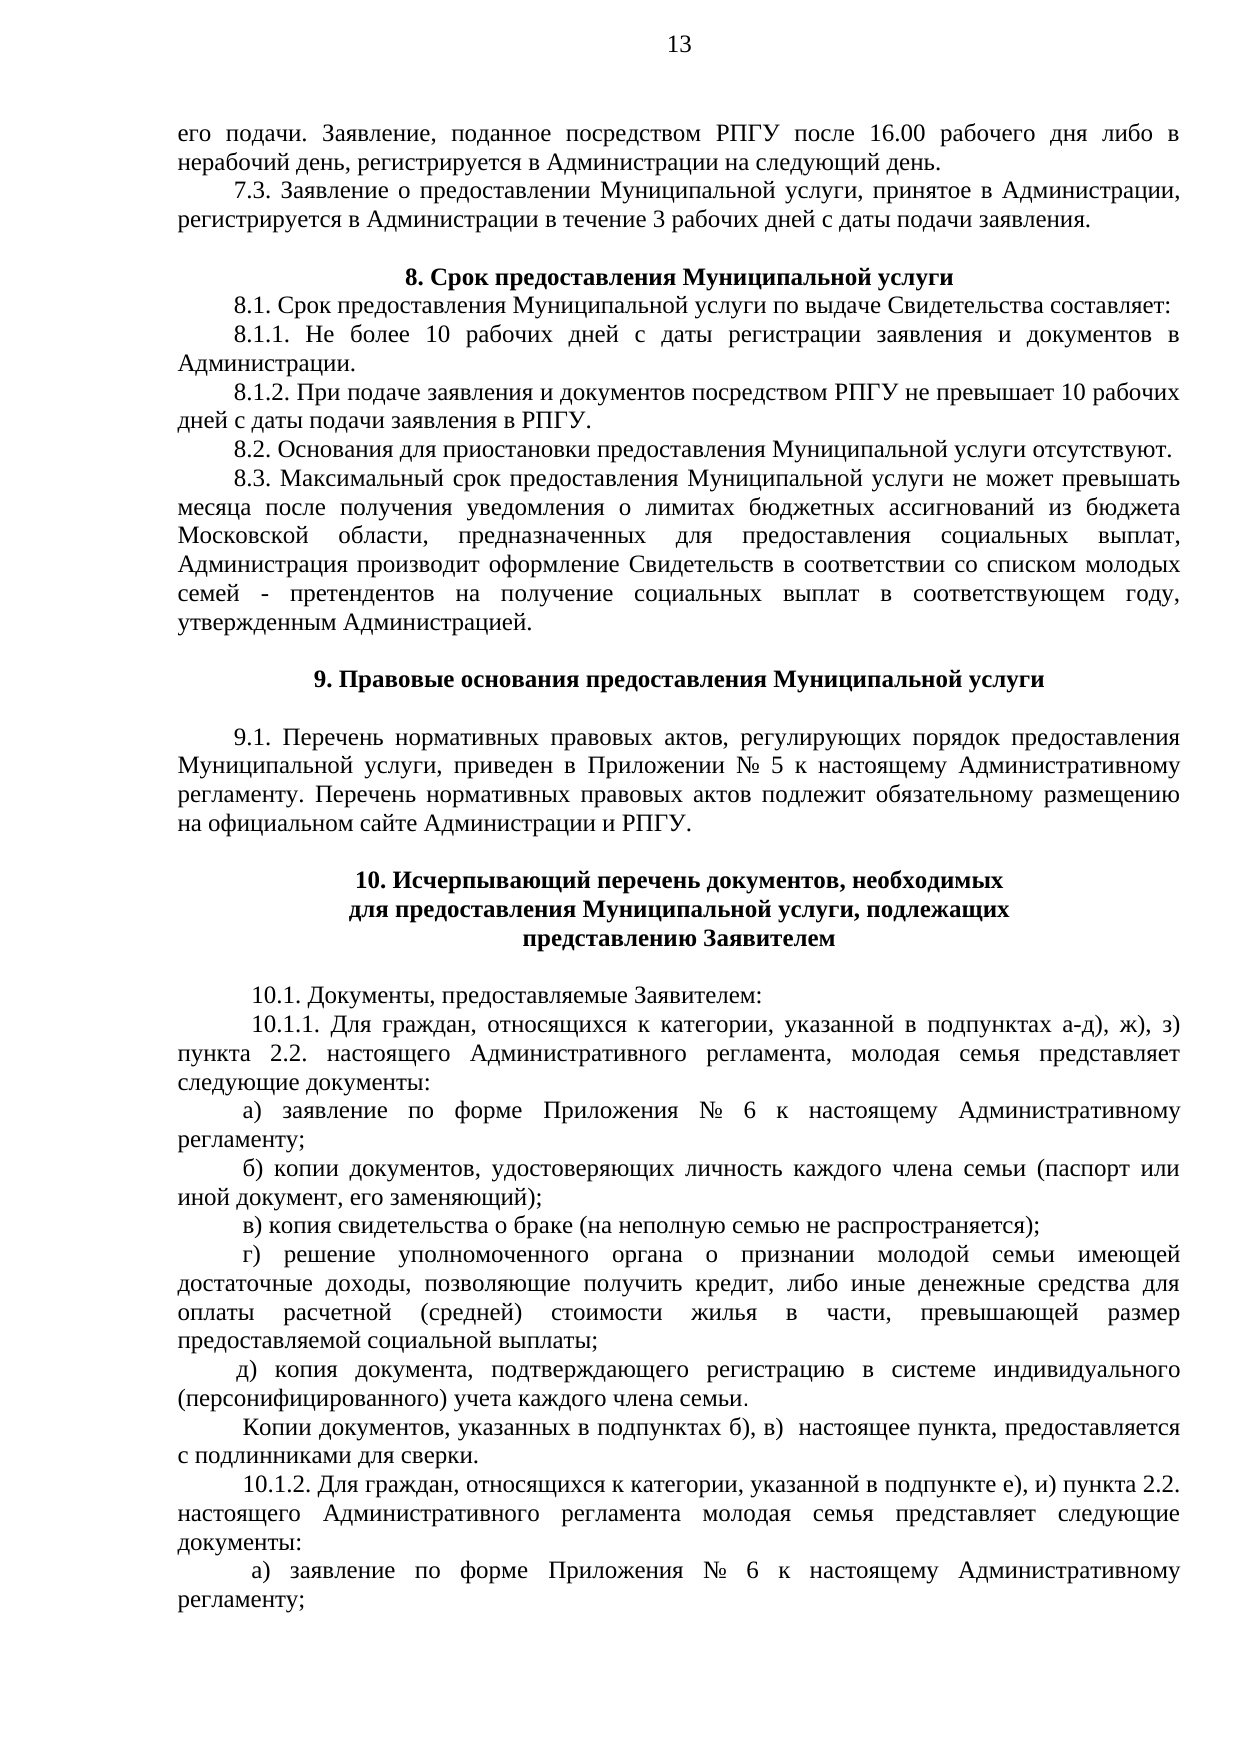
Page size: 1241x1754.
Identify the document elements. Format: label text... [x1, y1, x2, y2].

list 10.1.1. Для граждан, относящихся к категории, указанной в подпунктах а-д), ж), з) пункта 2.2. настоящего Административного регламента, молодая семья представляет следующие документы: [177, 1009, 1181, 1096]
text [177, 118, 1181, 176]
text б) копии документов, удостоверяющих личность каждого члена семьи (паспорт или иной документ, его заменяющий); [177, 1153, 1181, 1211]
list 10.1.2. Для граждан, относящихся к категории, указанной в подпункте е), и) пункта 2.2. настоящего Административного регламента молодая семья представляет следующие документы: [177, 1469, 1181, 1556]
text 8.1.2. При подаче заявления и документов посредством РПГУ не превышает 10 рабочих дней с даты подачи заявления в РПГУ. [177, 377, 1181, 434]
text представлению Заявителем [177, 923, 1181, 952]
text а) заявление по форме Приложения № 6 к настоящему Административному регламенту; [177, 1096, 1181, 1153]
text 8.1.1. Не более 10 рабочих дней с даты регистрации заявления и документов в Администрации. [177, 319, 1181, 377]
text а) заявление по форме Приложения № 6 к настоящему Административному регламенту; [177, 1556, 1181, 1613]
text д) копия документа, подтверждающего регистрацию в системе индивидуального (персонифицированного) учета каждого члена семьи. [177, 1354, 1181, 1412]
text 9.1. Перечень нормативных правовых актов, регулирующих порядок предоставления Муниципальной услуги, приведен в Приложении № 5 к настоящему Административному регламенту. Перечень нормативных правовых актов подлежит обязательному размещению на официальном сайте Администрации и РПГУ. [177, 722, 1181, 837]
text 8.3. Максимальный срок предоставления Муниципальной услуги не может превышать месяца после получения уведомления о лимитах бюджетных ассигнований из бюджета Московской области, предназначенных для предоставления социальных выплат, Администрация производит оформление Свидетельств в соответствии со списком молодых семей - претендентов на получение социальных выплат в соответствующем году, утвержденным Администрацией. [177, 463, 1181, 636]
text Копии документов, указанных в подпунктах б), в) настоящее пункта, предоставляется с подлинниками для сверки. [177, 1412, 1181, 1469]
text 8.2. Основания для приостановки предоставления Муниципальной услуги отсутствуют. [177, 434, 1181, 463]
text 8. Срок предоставления Муниципальной услуги [177, 262, 1181, 291]
text для предоставления Муниципальной услуги, подлежащих [177, 894, 1181, 923]
text в) копия свидетельства о браке (на неполную семью не распространяется); [177, 1211, 1181, 1239]
text 8.1. Срок предоставления Муниципальной услуги по выдаче Свидетельства составляет: [177, 291, 1181, 319]
text 7.3. Заявление о предоставлении Муниципальной услуги, принятое в Администрации, регистрируется в Администрации в течение 3 рабочих дней с даты подачи заявления. [177, 176, 1181, 233]
text 10.1. Документы, предоставляемые Заявителем: [177, 981, 1181, 1009]
text г) решение уполномоченного органа о признании молодой семьи имеющей достаточные доходы, позволяющие получить кредит, либо иные денежные средства для оплаты расчетной (средней) стоимости жилья в части, превышающей размер предоставляемой социальной выплаты; [177, 1239, 1181, 1354]
text 9. Правовые основания предоставления Муниципальной услуги [177, 664, 1181, 693]
text 10. Исчерпывающий перечень документов, необходимых [177, 866, 1181, 894]
